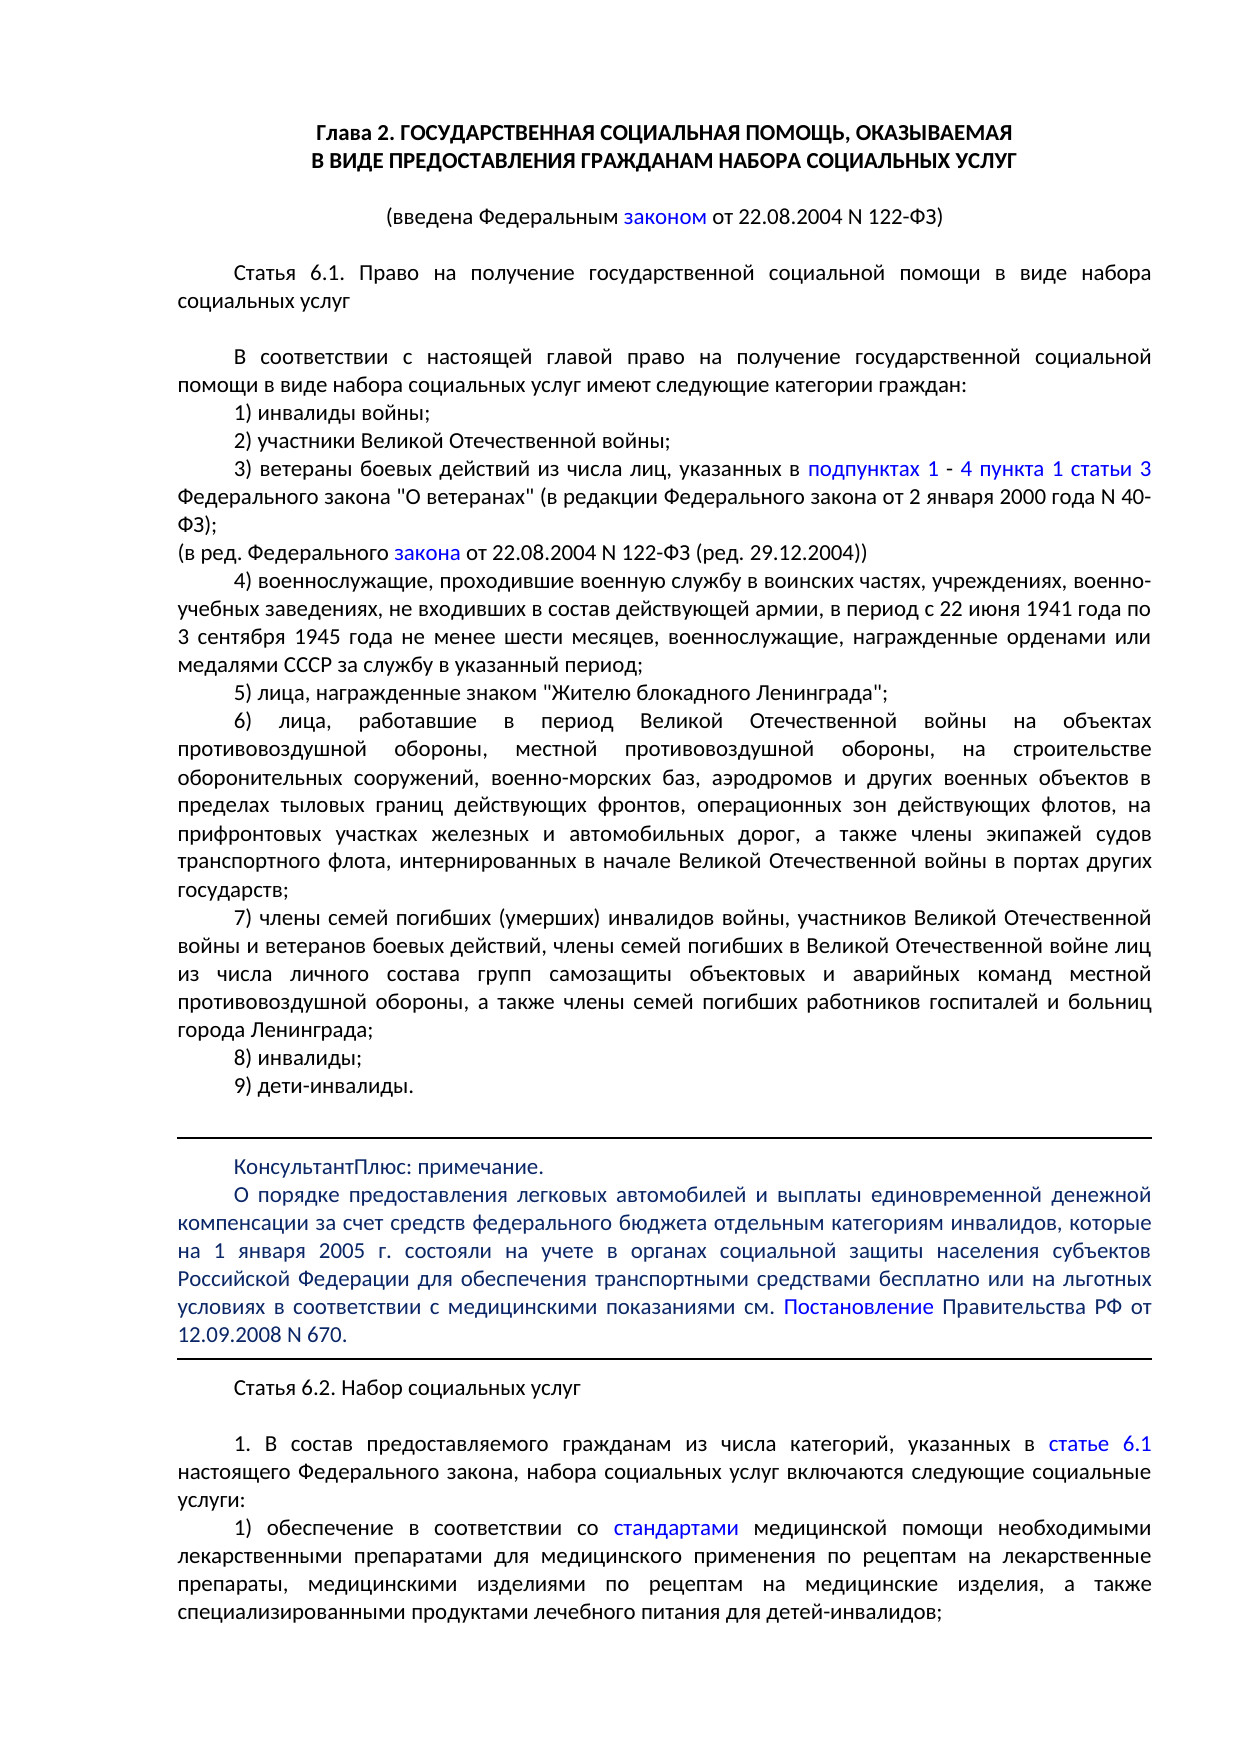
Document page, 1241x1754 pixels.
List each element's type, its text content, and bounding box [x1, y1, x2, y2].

text 1) обеспечение в соответствии со стандартами медицинской помощи необходимыми лекарственными препаратами для медицинского применения по рецептам на лекарственные препараты, медицинскими изделиями по рецептам на медицинские изделия, а также специализированными продуктами лечебного питания для детей-инвалидов; [177, 1513, 1152, 1625]
text О порядке предоставления легковых автомобилей и выплаты единовременной денежной компенсации за счет средств федерального бюджета отдельным категориям инвалидов, которые на 1 января 2005 г. состояли на учете в органах социальной защиты населения субъектов Российской Федерации для обеспечения транспортными средствами бесплатно или на льготных условиях в соответствии с медицинскими показаниями см. Постановление Правительства РФ от 12.09.2008 N 670. [177, 1180, 1152, 1348]
text 2) участники Великой Отечественной войны; [177, 426, 1152, 454]
title В ВИДЕ ПРЕДОСТАВЛЕНИЯ ГРАЖДАНАМ НАБОРА СОЦИАЛЬНЫХ УСЛУГ [177, 146, 1152, 174]
text 7) члены семей погибших (умерших) инвалидов войны, участников Великой Отечественной войны и ветеранов боевых действий, члены семей погибших в Великой Отечественной войне лиц из числа личного состава групп самозащиты объектовых и аварийных команд местной противовоздушной обороны, а также члены семей погибших работников госпиталей и больниц города Ленинграда; [177, 903, 1152, 1043]
text (введена Федеральным законом от 22.08.2004 N 122-ФЗ) [177, 202, 1152, 230]
text 3) ветераны боевых действий из числа лиц, указанных в подпунктах 1 - 4 пункта 1 статьи 3 Федерального закона "О ветеранах" (в редакции Федерального закона от 2 января 2000 года N 40-ФЗ); [177, 454, 1152, 538]
text Статья 6.1. Право на получение государственной социальной помощи в виде набора социальных услуг [177, 258, 1152, 314]
text (в ред. Федерального закона от 22.08.2004 N 122-ФЗ (ред. 29.12.2004)) [177, 538, 1152, 566]
text 5) лица, награжденные знаком "Жителю блокадного Ленинграда"; [177, 678, 1152, 707]
text 6) лица, работавшие в период Великой Отечественной войны на объектах противовоздушной обороны, местной противовоздушной обороны, на строительстве оборонительных сооружений, военно-морских баз, аэродромов и других военных объектов в пределах тыловых границ действующих фронтов, операционных зон действующих флотов, на прифронтовых участках железных и автомобильных дорог, а также члены экипажей судов транспортного флота, интернированных в начале Великой Отечественной войны в портах других государств; [177, 707, 1152, 903]
text 1. В состав предоставляемого гражданам из числа категорий, указанных в статье 6.1 настоящего Федерального закона, набора социальных услуг включаются следующие социальные услуги: [177, 1429, 1152, 1513]
text 9) дети-инвалиды. [177, 1071, 1152, 1099]
text 4) военнослужащие, проходившие военную службу в воинских частях, учреждениях, военно-учебных заведениях, не входивших в состав действующей армии, в период с 22 июня 1941 года по 3 сентября 1945 года не менее шести месяцев, военнослужащие, награжденные орденами или медалями СССР за службу в указанный период; [177, 566, 1152, 678]
text В соответствии с настоящей главой право на получение государственной социальной помощи в виде набора социальных услуг имеют следующие категории граждан: [177, 342, 1152, 398]
text КонсультантПлюс: примечание. [177, 1152, 1152, 1180]
title Глава 2. ГОСУДАРСТВЕННАЯ СОЦИАЛЬНАЯ ПОМОЩЬ, ОКАЗЫВАЕМАЯ [177, 118, 1152, 146]
text 1) инвалиды войны; [177, 398, 1152, 426]
text 8) инвалиды; [177, 1043, 1152, 1071]
text Статья 6.2. Набор социальных услуг [177, 1373, 1152, 1401]
